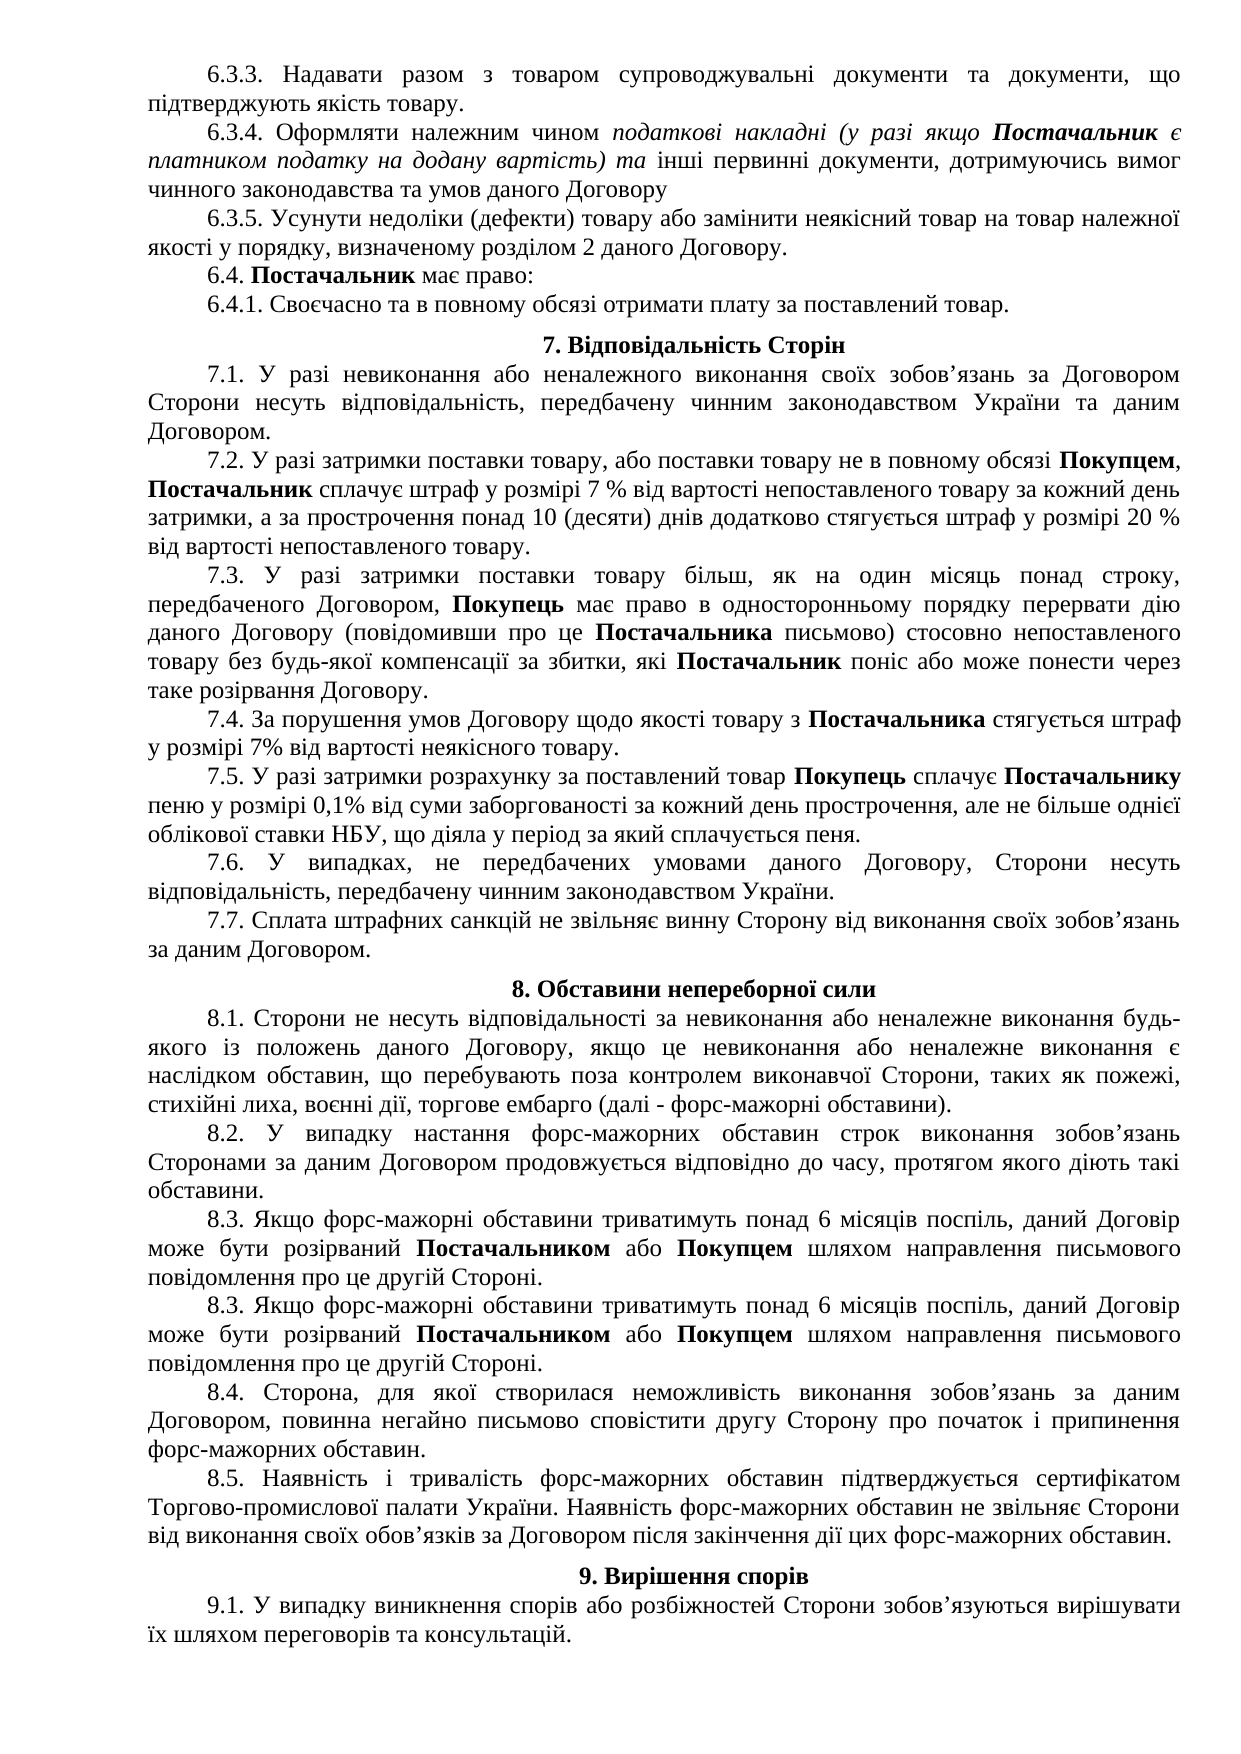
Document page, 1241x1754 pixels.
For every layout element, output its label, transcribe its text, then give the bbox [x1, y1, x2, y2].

text 8.4. Сторона, для якої створилася неможливість виконання зобов’язань за даним Договором, повинна негайно письмово сповістити другу Сторону про початок і припинення форс-мажорних обставин. [148, 1377, 1181, 1463]
text 8.3. Якщо форс-мажорні обставини триватимуть понад 6 місяців поспіль, даний Договір може бути розірваний Постачальником або Покупцем шляхом направлення письмового повідомлення про це другій Стороні. [148, 1204, 1181, 1291]
text 6.4.1. Своєчасно та в повному обсязі отримати плату за поставлений товар. [148, 289, 1181, 318]
text 7.2. У разі затримки поставки товару, або поставки товару не в повному обсязі Покупцем, Постачальник сплачує штраф у розмірі 7 % від вартості непоставленого товару за кожний день затримки, а за прострочення понад 10 (десяти) днів додатково стягується штраф у розмірі 20 % від вартості непоставленого товару. [148, 445, 1181, 560]
text 8.3. Якщо форс-мажорні обставини триватимуть понад 6 місяців поспіль, даний Договір може бути розірваний Постачальником або Покупцем шляхом направлення письмового повідомлення про це другій Стороні. [148, 1291, 1181, 1377]
text 7.6. У випадках, не передбачених умовами даного Договору, Сторони несуть відповідальність, передбачену чинним законодавством України. [148, 847, 1181, 905]
text 8.5. Наявність і тривалість форс-мажорних обставин підтверджується сертифікатом Торгово-промислової палати України. Наявність форс-мажорних обставин не звільняє Сторони від виконання своїх обов’язків за Договором після закінчення дії цих форс-мажорних обставин. [148, 1463, 1181, 1549]
text 6.3.5. Усунути недоліки (дефекти) товару або замінити неякісний товар на товар належної якості у порядку, визначеному розділом 2 даного Договору. [148, 203, 1181, 260]
text 6.3.3. Надавати разом з товаром супроводжувальні документи та документи, що підтверджують якість товару. [148, 59, 1181, 117]
text 7.7. Сплата штрафних санкцій не звільняє винну Сторону від виконання своїх зобов’язань за даним Договором. [148, 905, 1181, 962]
text 6.3.4. Оформляти належним чином податкові накладні (у разі якщо Постачальник є платником податку на додану вартість) та інші первинні документи, дотримуючись вимог чинного законодавства та умов даного Договору [148, 117, 1181, 203]
text 8.1. Сторони не несуть відповідальності за невиконання або неналежне виконання будь-якого із положень даного Договору, якщо це невиконання або неналежне виконання є наслідком обставин, що перебувають поза контролем виконавчої Сторони, таких як пожежі, стихійні лиха, воєнні дії, торгове ембарго (далі - форс-мажорні обставини). [148, 1003, 1181, 1118]
text 7.5. У разі затримки розрахунку за поставлений товар Покупець сплачує Постачальнику пеню у розмірі 0,1% від суми заборгованості за кожний день прострочення, але не більше однієї облікової ставки НБУ, що діяла у період за який сплачується пеня. [148, 761, 1181, 847]
text 7. Відповідальність Сторін [148, 330, 1181, 359]
text 8.2. У випадку настання форс-мажорних обставин строк виконання зобов’язань Сторонами за даним Договором продовжується відповідно до часу, протягом якого діють такі обставини. [148, 1118, 1181, 1204]
text 7.4. За порушення умов Договору щодо якості товару з Постачальника стягується штраф у розмірі 7% від вартості неякісного товару. [148, 704, 1181, 761]
text 9.1. У випадку виникнення спорів або розбіжностей Сторони зобов’язуються вирішувати їх шляхом переговорів та консультацій. [148, 1590, 1181, 1648]
text 7.1. У разі невиконання або неналежного виконання своїх зобов’язань за Договором Сторони несуть відповідальність, передбачену чинним законодавством України та даним Договором. [148, 359, 1181, 445]
text 9. Вирішення спорів [148, 1561, 1181, 1590]
text 6.4. Постачальник має право: [148, 260, 1181, 289]
text 7.3. У разі затримки поставки товару більш, як на один місяць понад строку, передбаченого Договором, Покупець має право в односторонньому порядку перервати дію даного Договору (повідомивши про це Постачальника письмово) стосовно непоставленого товару без будь-якої компенсації за збитки, які Постачальник поніс або може понести через таке розірвання Договору. [148, 560, 1181, 704]
text 8. Обставини непереборної сили [148, 974, 1181, 1003]
